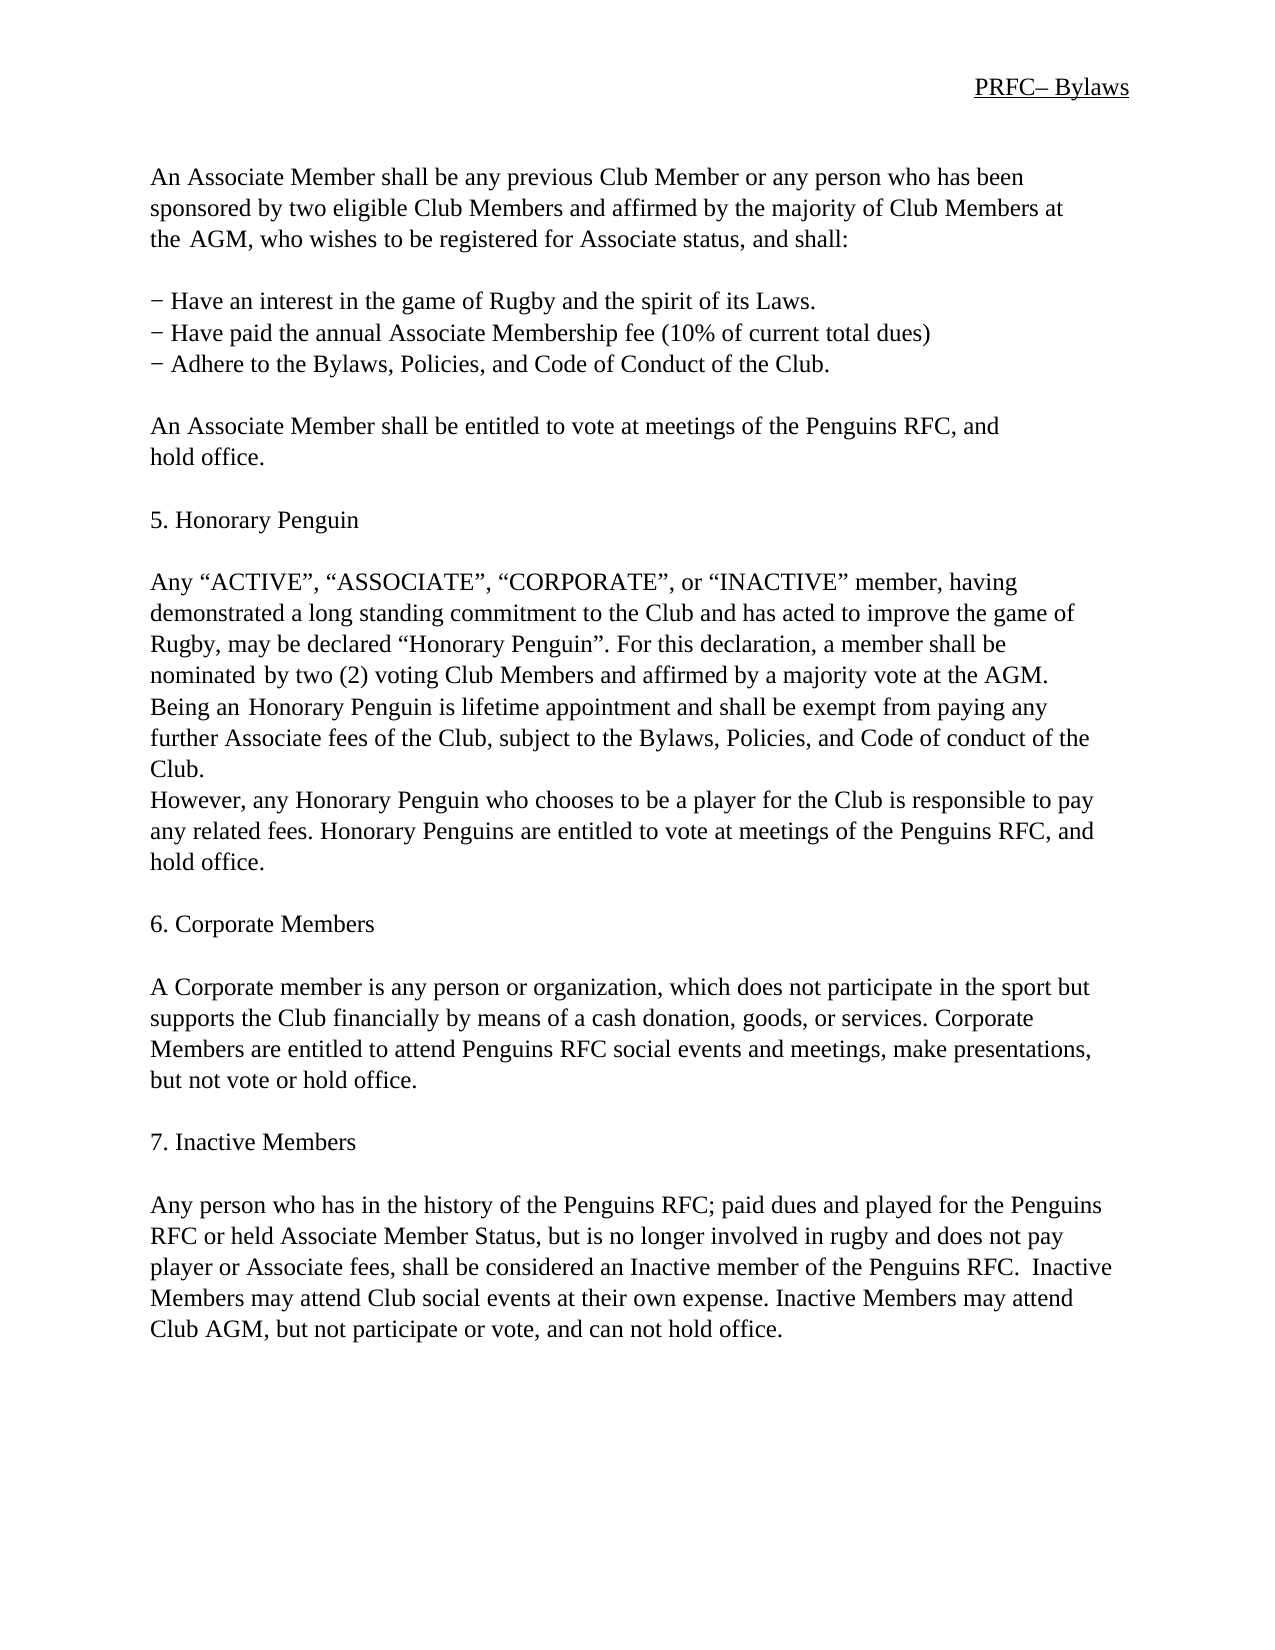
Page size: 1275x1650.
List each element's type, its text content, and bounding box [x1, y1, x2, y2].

text An Associate Member shall be any previous Club Member or any person who has been sponsored by two eligible Club Members and affirmed by the majority of Club Members at the AGM, who wishes to be registered for Associate status, and shall: [150, 162, 1097, 253]
text − Have paid the annual Associate Membership fee (10% of current total dues) [150, 318, 1129, 346]
text Any person who has in the history of the Penguins RFC; paid dues and played for the Penguins RFC or held Associate Member Status, but is no longer involved in rugby and does not pay player or Associate fees, shall be considered an Inactive member of the Penguins RFC. Inactive Members may attend Club social events at their own expense. Inactive Members may attend Club AGM, but not participate or vote, and can not hold office. [150, 1190, 1114, 1343]
list Honorary Penguin [150, 505, 1129, 533]
text − Adhere to the Bylaws, Policies, and Code of Conduct of the Club. [150, 349, 1129, 378]
text demonstrated a long standing commitment to the Club and has acted to improve the game of Rugby, may be declared “Honorary Penguin”. For this declaration, a member shall be nominated by two (2) voting Club Members and affirmed by a majority vote at the AGM. Being an Honorary Penguin is lifetime appointment and shall be exempt from paying any further Associate fees of the Club, subject to the Bylaws, Policies, and Code of conduct of the Club. [150, 598, 1114, 782]
list Corporate Members [150, 909, 1129, 938]
text However, any Honorary Penguin who chooses to be a player for the Club is responsible to pay any related fees. Honorary Penguins are entitled to vote at meetings of the Penguins RFC, and hold office. [150, 785, 1094, 876]
text A Corporate member is any person or organization, which does not participate in the sport but supports the Club financially by means of a cash donation, goods, or services. Corporate Members are entitled to attend Penguins RFC social events and meetings, make presentations, but not vote or hold office. [150, 972, 1097, 1094]
list Inactive Members [150, 1127, 1129, 1156]
text − Have an interest in the game of Rugby and the spirit of its Laws. [150, 286, 1129, 315]
text An Associate Member shall be entitled to vote at meetings of the Penguins RFC, and hold office. [150, 411, 1014, 471]
text Any “ACTIVE”, “ASSOCIATE”, “CORPORATE”, or “INACTIVE” member, having [150, 567, 1129, 596]
